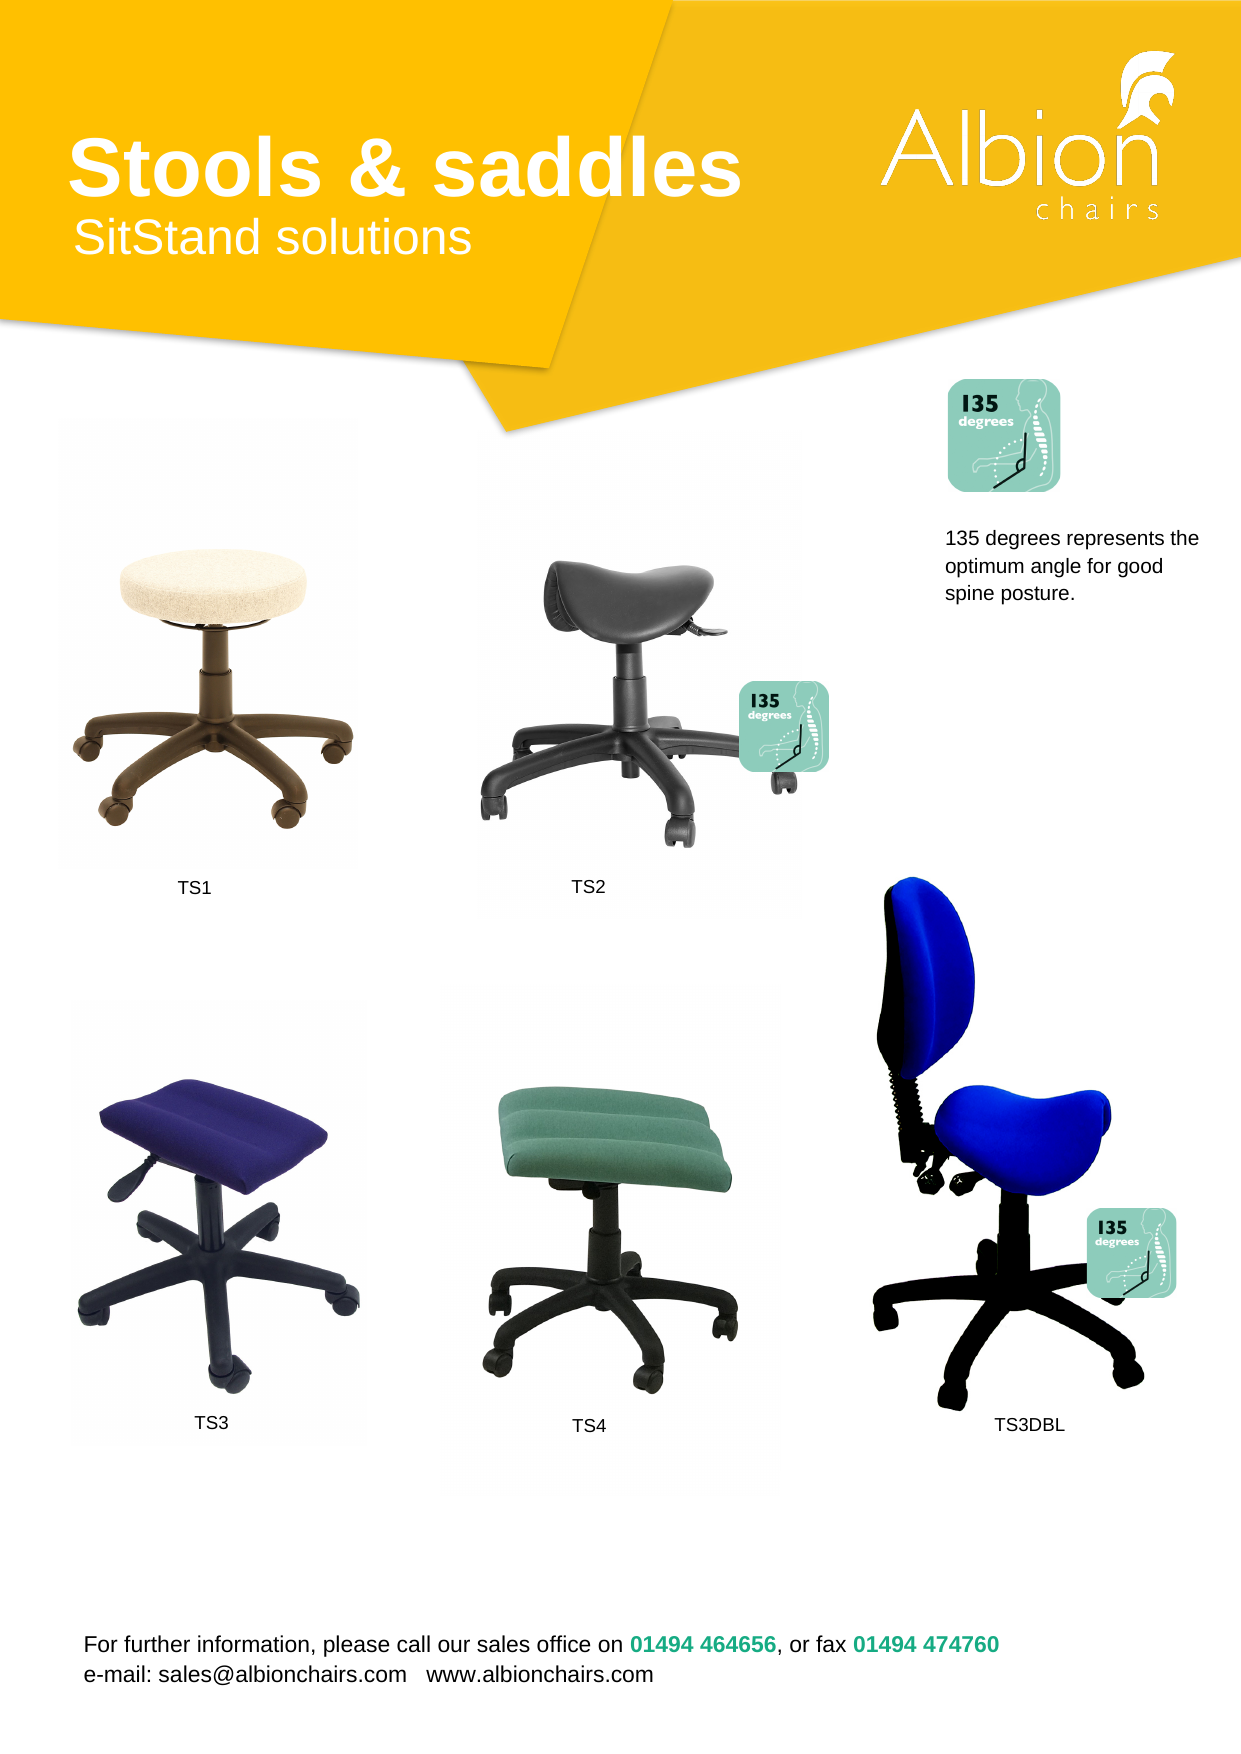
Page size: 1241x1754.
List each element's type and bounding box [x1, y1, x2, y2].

picture [947, 379, 1061, 492]
picture [439, 430, 1223, 1496]
picture [58, 418, 358, 869]
picture [880, 50, 1176, 221]
picture [70, 1000, 368, 1446]
